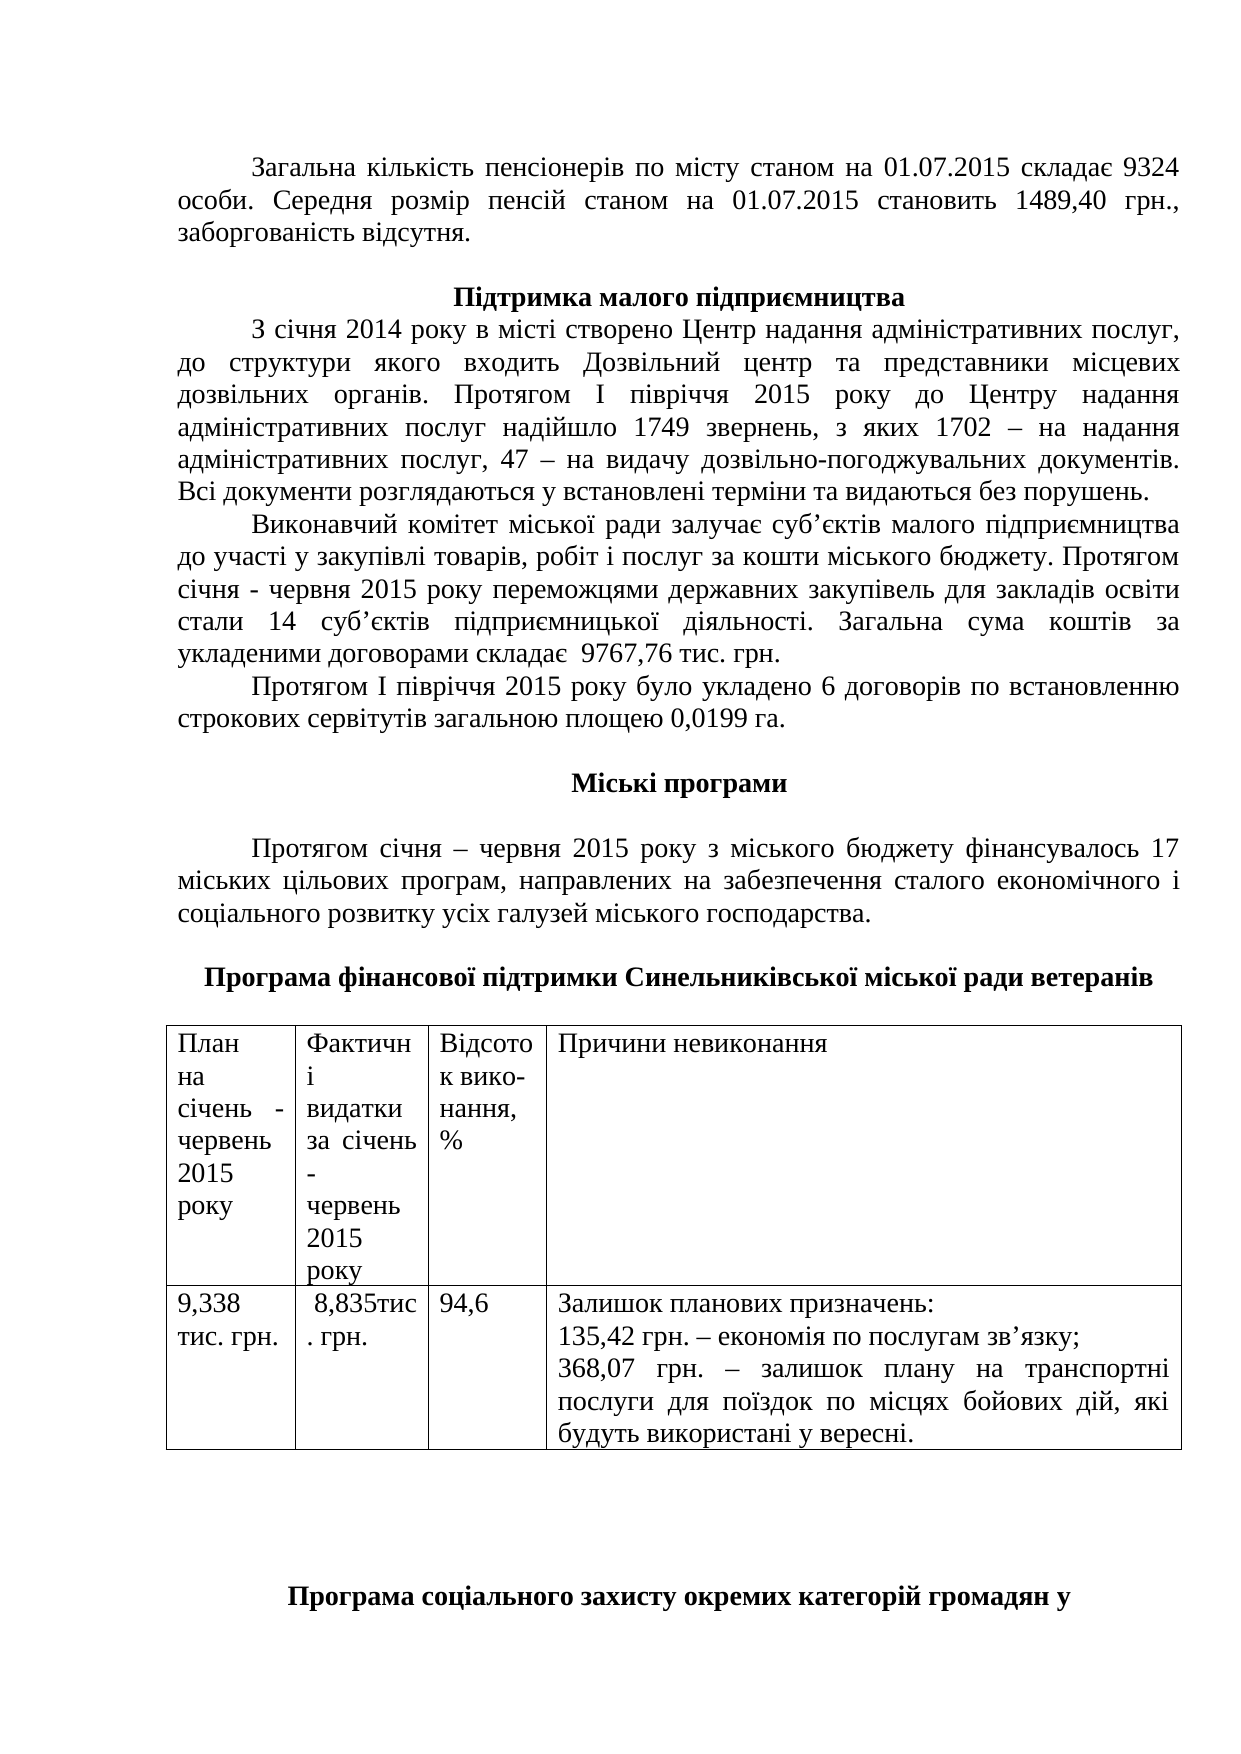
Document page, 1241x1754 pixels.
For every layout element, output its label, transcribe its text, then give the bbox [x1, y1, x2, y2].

table_cell 9,338 тис. грн. [167, 1286, 295, 1448]
text Протягом І півріччя 2015 року було укладено 6 договорів по встановленню строкових сервітутів загальною площею 0,0199 га. [177, 669, 1181, 734]
text З січня 2014 року в місті створено Центр надання адміністративних послуг, до структури якого входить Дозвільний центр та представники місцевих дозвільних органів. Протягом І півріччя 2015 року до Центру надання адміністративних послуг надійшло 1749 звернень, з яких 1702 – на надання адміністративних послуг, 47 – на видачу дозвільно-погоджувальних документів. Всі документи розглядаються у встановлені терміни та видаються без порушень. [177, 312, 1181, 507]
text Виконавчий комітет міської ради залучає суб’єктів малого підприємництва до участі у закупівлі товарів, робіт і послуг за кошти міського бюджету. Протягом січня - червня 2015 року переможцями державних закупівель для закладів освіти стали 14 суб’єктів підприємницької діяльності. Загальна сума коштів за укладеними договорами складає 9767,76 тис. грн. [177, 507, 1181, 669]
table_cell Залишок планових призначень: 135,42 грн. – економія по послугам зв’язку; 368,07 грн. – залишок плану на транспортні послуги для поїздок по місцях бойових дій, які будуть використані у вересні. [547, 1286, 1181, 1448]
text Загальна кількість пенсіонерів по місту станом на 01.07.2015 складає 9324 особи. Середня розмір пенсій станом на 01.07.2015 становить 1489,40 грн., заборгованість відсутня. [177, 151, 1181, 248]
text Міські програми [177, 766, 1181, 798]
text Протягом січня – червня 2015 року з міського бюджету фінансувалось 17 міських цільових програм, направлених на забезпечення сталого економічного і соціального розвитку усіх галузей міського господарства. [177, 831, 1181, 928]
table_header Причини невиконання [547, 1026, 1181, 1285]
text Програма фінансової підтримки Синельниківської міської ради ветеранів [177, 960, 1181, 993]
table_header Фактичні видатки за січень - червень 2015 року [296, 1026, 428, 1285]
table_cell 8,835тис. грн. [296, 1286, 428, 1448]
text Підтримка малого підприємництва [177, 280, 1181, 312]
table_cell 94,6 [429, 1286, 546, 1448]
text Програма соціального захисту окремих категорій громадян у [177, 1579, 1181, 1611]
table_header План на січень - червень 2015 року [167, 1026, 295, 1285]
table_header Відсоток вико- нання, % [429, 1026, 546, 1285]
